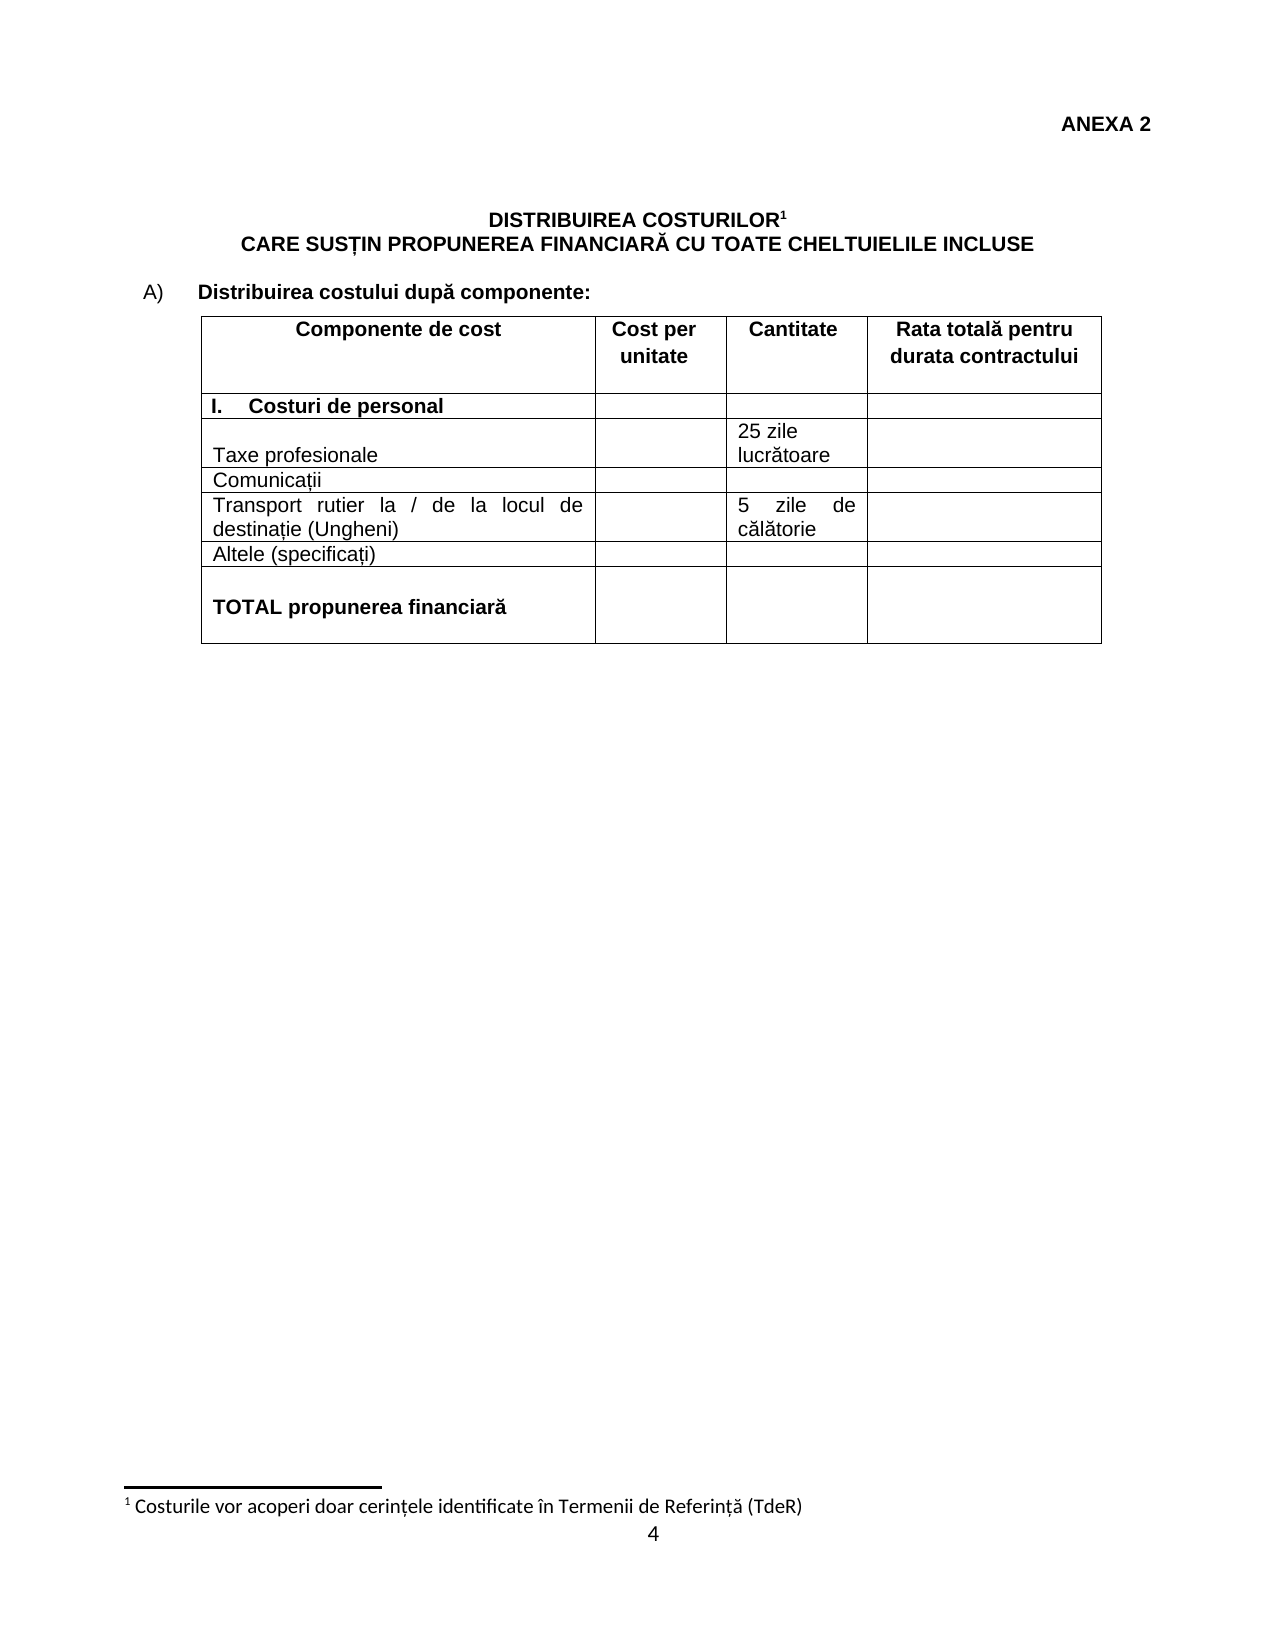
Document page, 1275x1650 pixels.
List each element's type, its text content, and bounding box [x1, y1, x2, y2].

text ANEXA 2 [124, 112, 1151, 136]
table_cell [868, 493, 1101, 541]
table_header Rata totală pentru durata contractului [868, 317, 1101, 393]
table_cell [596, 468, 726, 492]
table_cell [596, 419, 726, 467]
list Distribuirea costului după componente: [143, 280, 1151, 304]
table_header Componente de cost [202, 317, 595, 393]
table_cell 25 zile lucrătoare [727, 419, 867, 467]
table_cell Costuri de personal [202, 394, 595, 418]
table_header Cantitate [727, 317, 867, 393]
table_cell [727, 542, 867, 566]
table_header Cost per unitate [596, 317, 726, 393]
table_cell Transport rutier la / de la locul de destinație (Ungheni) [202, 493, 595, 541]
text CARE SUSȚIN PROPUNEREA FINANCIARĂ CU TOATE CHELTUIELILE INCLUSE [124, 232, 1151, 256]
table_cell [596, 567, 726, 643]
table_cell Taxe profesionale [202, 419, 595, 467]
table_cell [868, 542, 1101, 566]
table_cell [868, 567, 1101, 643]
table_cell [727, 394, 867, 418]
table_cell [868, 419, 1101, 467]
table_cell [868, 468, 1101, 492]
table_cell [727, 567, 867, 643]
table_cell [868, 394, 1101, 418]
table_cell Comunicații [202, 468, 595, 492]
table_cell 5 zile de călătorie [727, 493, 867, 541]
table_cell [727, 468, 867, 492]
table_cell [596, 493, 726, 541]
table_cell TOTAL propunerea financiară [202, 567, 595, 643]
table_cell Altele (specificați) [202, 542, 595, 566]
text DISTRIBUIREA COSTURILOR [124, 208, 1151, 232]
table_cell [596, 394, 726, 418]
table_cell [596, 542, 726, 566]
